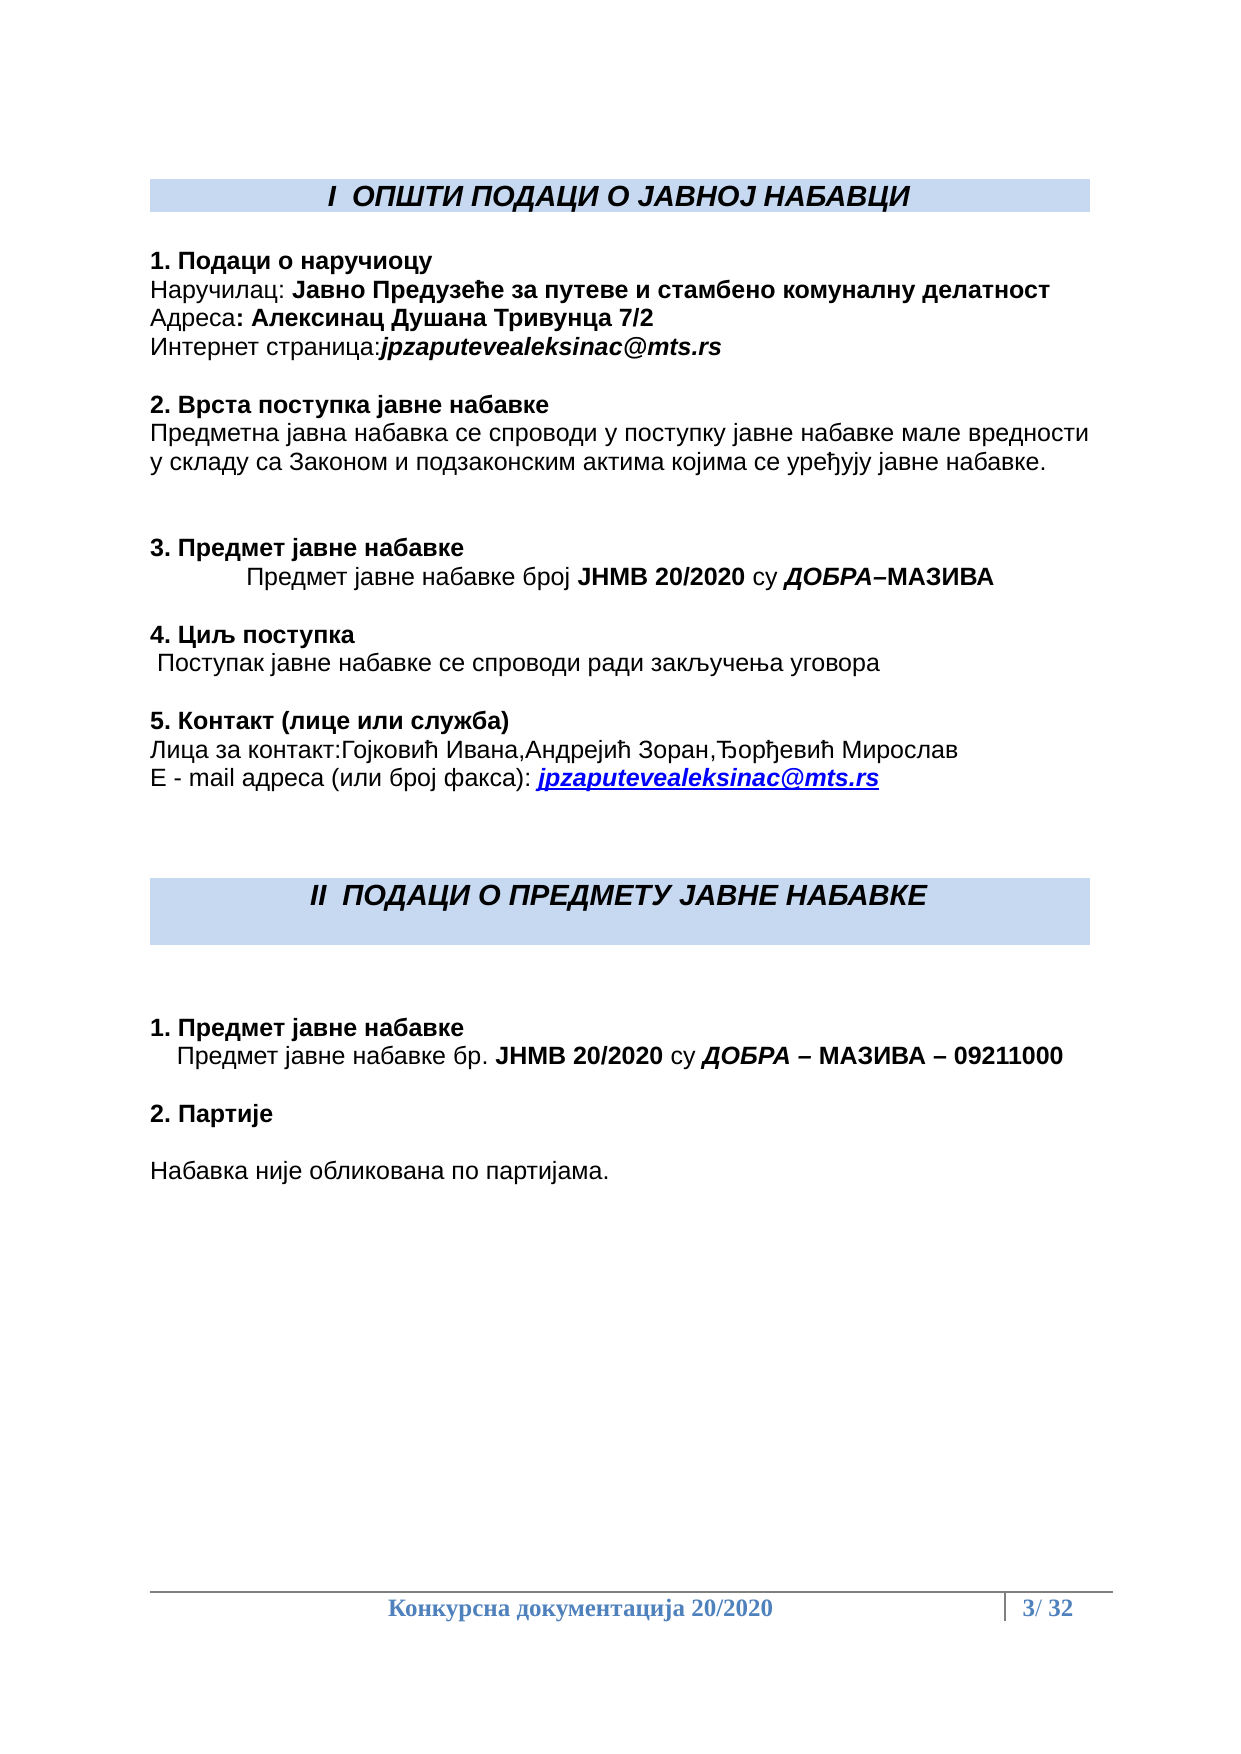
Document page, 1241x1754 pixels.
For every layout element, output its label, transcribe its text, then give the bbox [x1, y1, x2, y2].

text 4. Циљ поступка [150, 619, 1090, 648]
text Наручилац: Јавно Предузеће за путеве и стамбено комуналну делатност [150, 274, 1090, 303]
text Лица за контакт:Гојковић Ивана,Андрејић Зоран,Ђорђевић Мирослав [150, 734, 1090, 763]
text Набавка није обликована по партијама. [150, 1156, 1090, 1185]
text 1. Предмет јавне набавке [150, 1012, 1090, 1041]
text I ОПШТИ ПОДАЦИ О ЈАВНОЈ НАБАВЦИ [150, 179, 1090, 212]
text Е - mail адреса (или број факса): jpzaputevealeksinac@mts.rs [150, 763, 1090, 792]
text Интернет страница:jpzaputevealeksinac@mts.rs [150, 332, 1090, 361]
text Предмет јавне набавке број ЈНМВ 20/2020 су ДОБРА–МАЗИВА [150, 562, 1090, 591]
text Предметна јавна набавка се спроводи у поступку јавне набавке мале вредности у складу са Законом и подзаконским актима којима се уређују јавне набавке. [150, 418, 1090, 476]
text 5. Контакт (лице или служба) [150, 706, 1090, 734]
text II ПОДАЦИ О ПРЕДМЕТУ ЈАВНЕ НАБАВКЕ [150, 878, 1090, 912]
text 1. Подаци о наручиоцу [150, 246, 1090, 274]
text Поступак јавне набавке се спроводи ради закључења уговора [150, 648, 1090, 677]
text 2. Врста поступка јавне набавке [150, 389, 1090, 418]
text Адреса: Алексинац Душана Тривунца 7/2 [150, 303, 1090, 332]
text 2. Партије [150, 1099, 1090, 1127]
text Предмет јавне набавке бр. ЈНМВ 20/2020 су ДОБРА – МАЗИВА – 09211000 [150, 1041, 1090, 1070]
text 3. Предмет јавне набавке [150, 533, 1090, 562]
